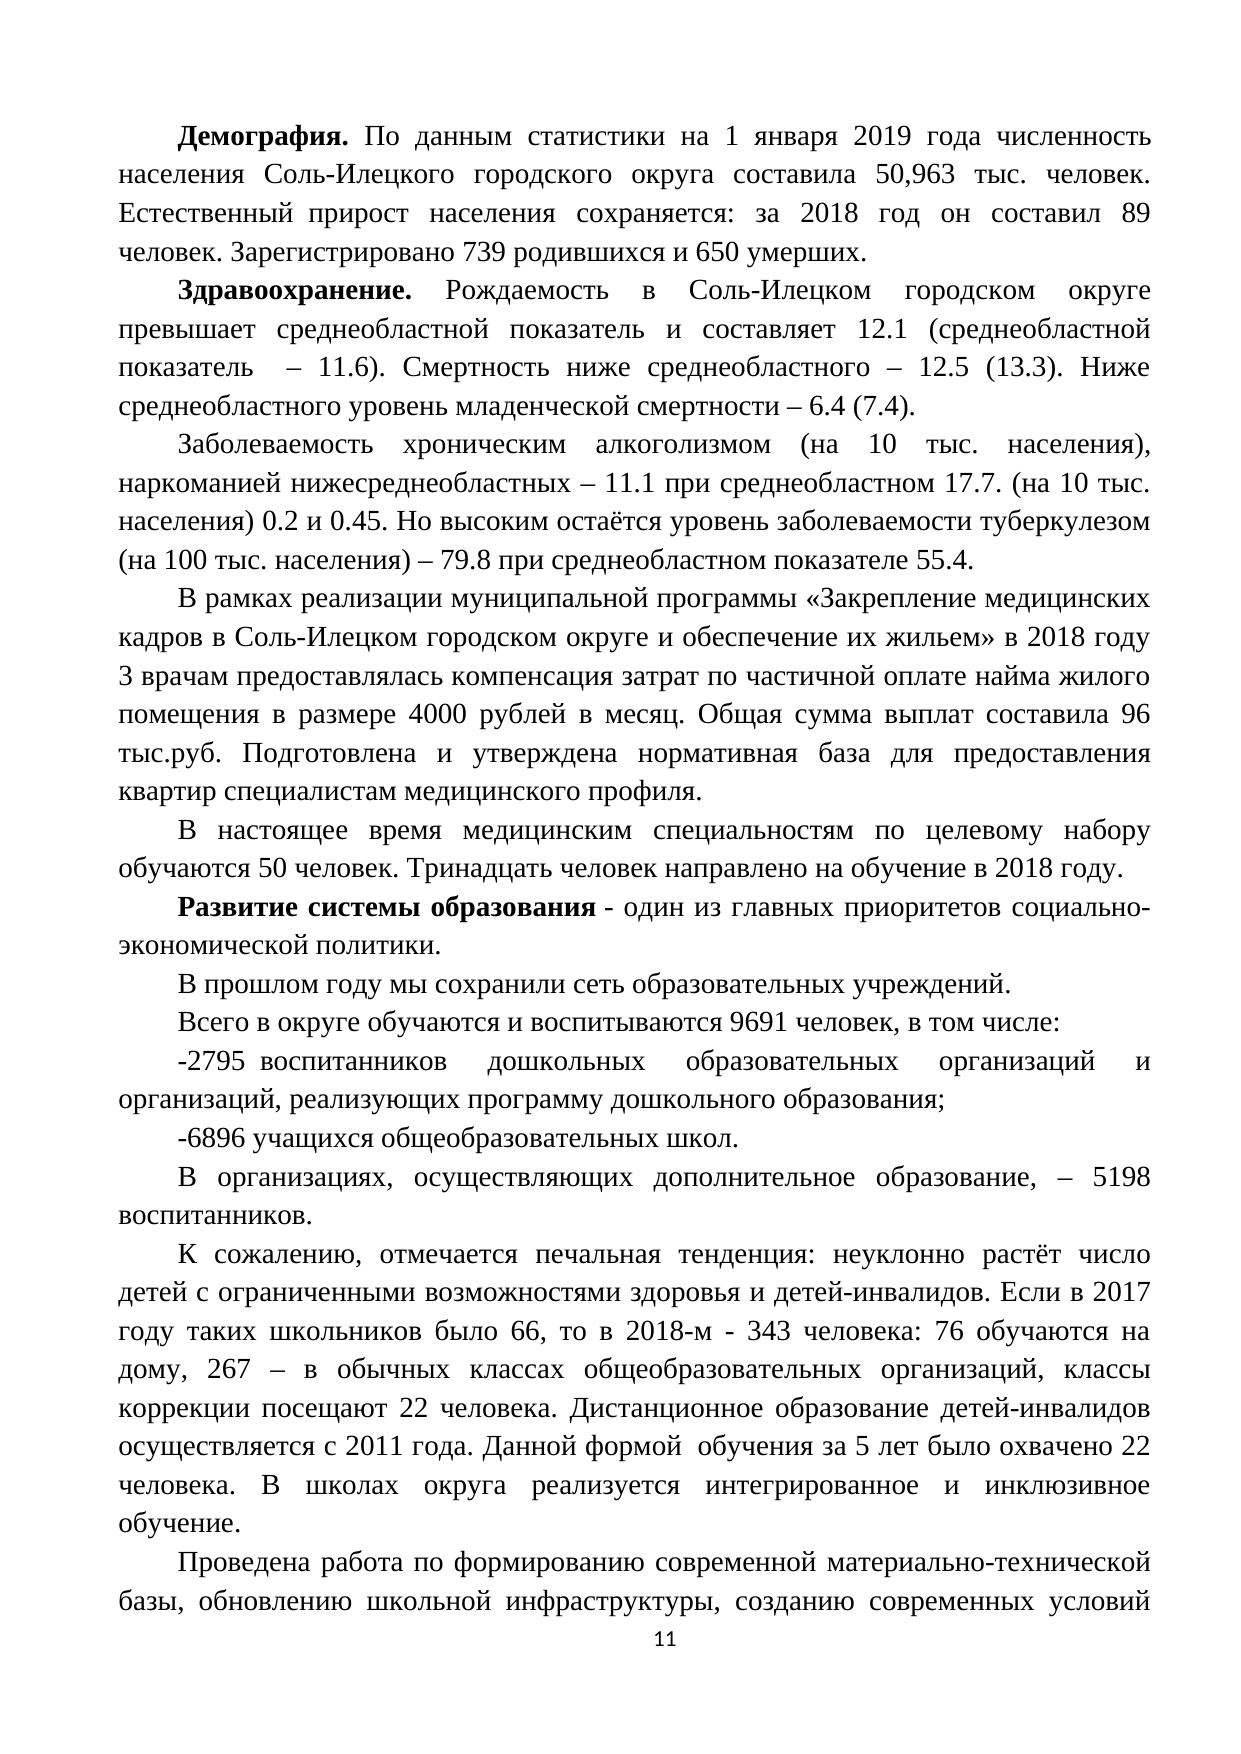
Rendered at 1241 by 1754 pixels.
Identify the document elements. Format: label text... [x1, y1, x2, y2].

text Развитие системы образования - один из главных приоритетов социально- экономической политики. [118, 889, 1152, 961]
text Демография. По данным статистики на 1 января 2019 года численность населения Соль-Илецкого городского округа составила 50,963 тыс. человек. Естественный прирост населения сохраняется: за 2018 год он составил 89 человек. Зарегистрировано 739 родившихся и 650 умерших. [118, 118, 1152, 267]
text Всего в округе обучаются и воспитываются 9691 человек, в том числе: [118, 1004, 1152, 1038]
text В организациях, осуществляющих дополнительное образование, – 5198 воспитанников. [118, 1159, 1152, 1231]
text Здравоохранение. Рождаемость в Соль-Илецком городском округе превышает среднеобластной показатель и составляет 12.1 (среднеобластной показатель – 11.6). Смертность ниже среднеобластного – 12.5 (13.3). Ниже среднеобластного уровень младенческой смертности – 6.4 (7.4). [118, 272, 1152, 421]
text К сожалению, отмечается печальная тенденция: неуклонно растёт число детей с ограниченными возможностями здоровья и детей-инвалидов. Если в 2017 году таких школьников было 66, то в 2018-м - 343 человека: 76 обучаются на дому, 267 – в обычных классах общеобразовательных организаций, классы коррекции посещают 22 человека. Дистанционное образование детей-инвалидов осуществляется с 2011 года. Данной формой обучения за 5 лет было охвачено 22 человека. В школах округа реализуется интегрированное и инклюзивное обучение. [118, 1236, 1152, 1539]
text -6896 учащихся общеобразовательных школ. [118, 1120, 1152, 1154]
text В рамках реализации муниципальной программы «Закрепление медицинских кадров в Соль-Илецком городском округе и обеспечение их жильем» в 2018 году 3 врачам предоставлялась компенсация затрат по частичной оплате найма жилого помещения в размере 4000 рублей в месяц. Общая сумма выплат составила 96 тыс.руб. Подготовлена и утверждена нормативная база для предоставления квартир специалистам медицинского профиля. [118, 581, 1152, 807]
text В настоящее время медицинским специальностям по целевому набору обучаются 50 человек. Тринадцать человек направлено на обучение в 2018 году. [118, 812, 1152, 884]
text -2795 воспитанников дошкольных образовательных организаций и организаций, реализующих программу дошкольного образования; [118, 1043, 1152, 1115]
text Заболеваемость хроническим алкоголизмом (на 10 тыс. населения), наркоманией нижесреднеобластных – 11.1 при среднеобластном 17.7. (на 10 тыс. населения) 0.2 и 0.45. Но высоким остаётся уровень заболеваемости туберкулезом (на 100 тыс. населения) – 79.8 при среднеобластном показателе 55.4. [118, 426, 1152, 576]
text В прошлом году мы сохранили сеть образовательных учреждений. [118, 966, 1152, 999]
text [118, 1544, 1152, 1616]
